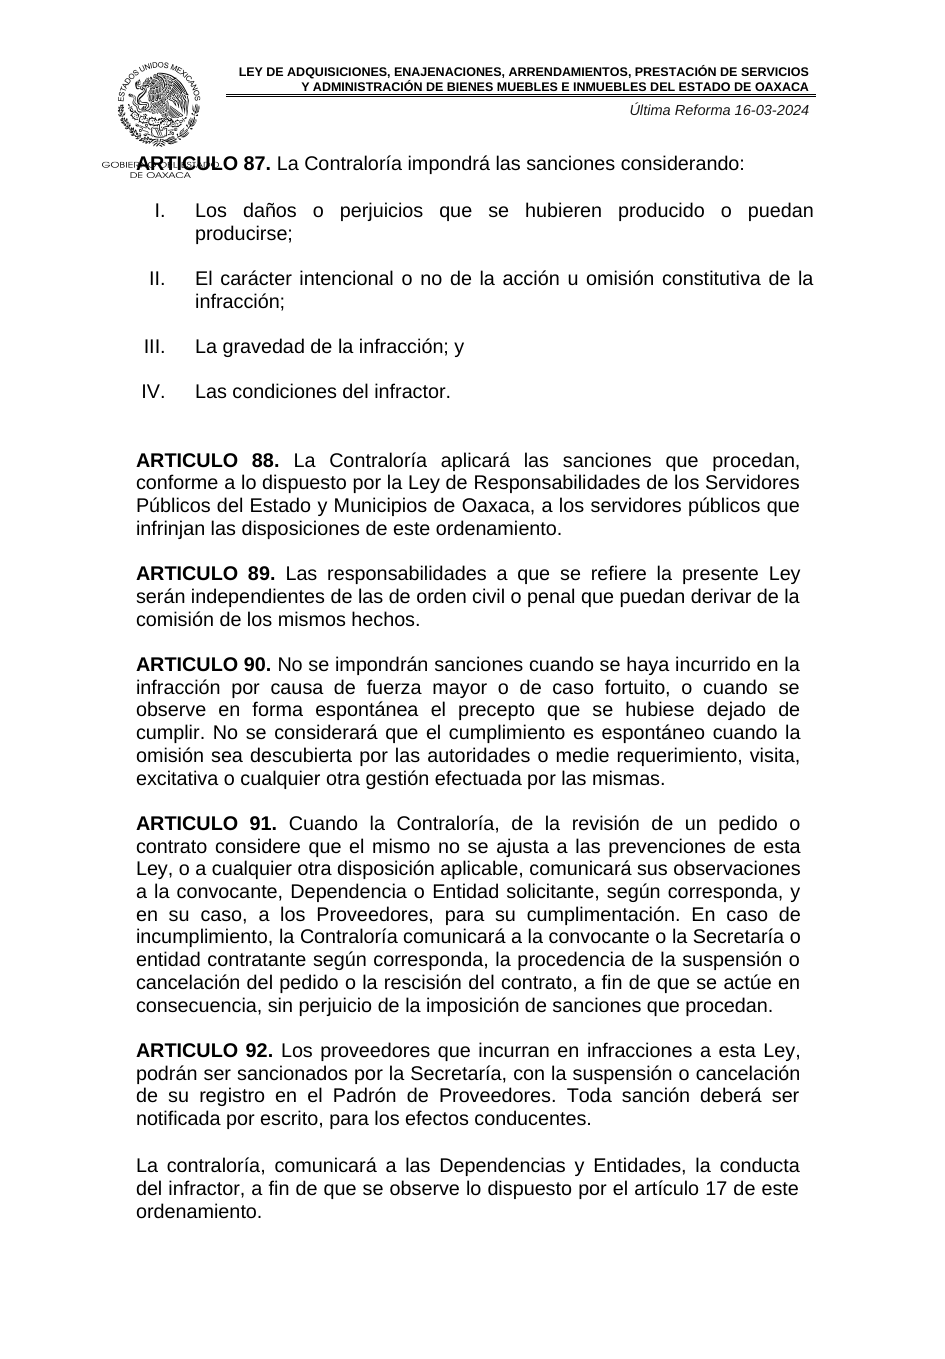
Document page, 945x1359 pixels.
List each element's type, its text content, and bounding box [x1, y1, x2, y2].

text ARTICULO 87. La Contraloría impondrá las sanciones considerando: [136, 152, 815, 174]
list El carácter intencional o no de la acción u omisión constitutiva de la infracción; [165, 267, 815, 312]
text La contraloría, comunicará a las Dependencias y Entidades, la conducta del infractor, a fin de que se observe lo dispuesto por el artículo 17 de este ordenamiento. [136, 1154, 801, 1222]
list La gravedad de la infracción; y [165, 335, 815, 358]
text ARTICULO 90. No se impondrán sanciones cuando se haya incurrido en la infracción por causa de fuerza mayor o de caso fortuito, o cuando se observe en forma espontánea el precepto que se hubiese dejado de cumplir. No se considerará que el cumplimiento es espontáneo cuando la omisión sea descubierta por las autoridades o medie requerimiento, visita, excitativa o cualquier otra gestión efectuada por las mismas. [136, 653, 801, 789]
list Los daños o perjuicios que se hubieren producido o puedan producirse; [165, 199, 815, 244]
text ARTICULO 92. Los proveedores que incurran en infracciones a esta Ley, podrán ser sancionados por la Secretaría, con la suspensión o cancelación de su registro en el Padrón de Proveedores. Toda sanción deberá ser notificada por escrito, para los efectos conducentes. [136, 1039, 801, 1130]
list Las condiciones del infractor. [165, 380, 815, 403]
picture [99, 59, 222, 181]
text ARTICULO 89. Las responsabilidades a que se refiere la presente Ley serán independientes de las de orden civil o penal que puedan derivar de la comisión de los mismos hechos. [136, 562, 801, 630]
text ARTICULO 91. Cuando la Contraloría, de la revisión de un pedido o contrato considere que el mismo no se ajusta a las prevenciones de esta Ley, o a cualquier otra disposición aplicable, comunicará sus observaciones a la convocante, Dependencia o Entidad solicitante, según corresponda, y en su caso, a los Proveedores, para su cumplimentación. En caso de incumplimiento, la Contraloría comunicará a la convocante o la Secretaría o entidad contratante según corresponda, la procedencia de la suspensión o cancelación del pedido o la rescisión del contrato, a fin de que se actúe en consecuencia, sin perjuicio de la imposición de sanciones que procedan. [136, 812, 802, 1016]
text ARTICULO 88. La Contraloría aplicará las sanciones que procedan, conforme a lo dispuesto por la Ley de Responsabilidades de los Servidores Públicos del Estado y Municipios de Oaxaca, a los servidores públicos que infrinjan las disposiciones de este ordenamiento. [136, 448, 801, 539]
